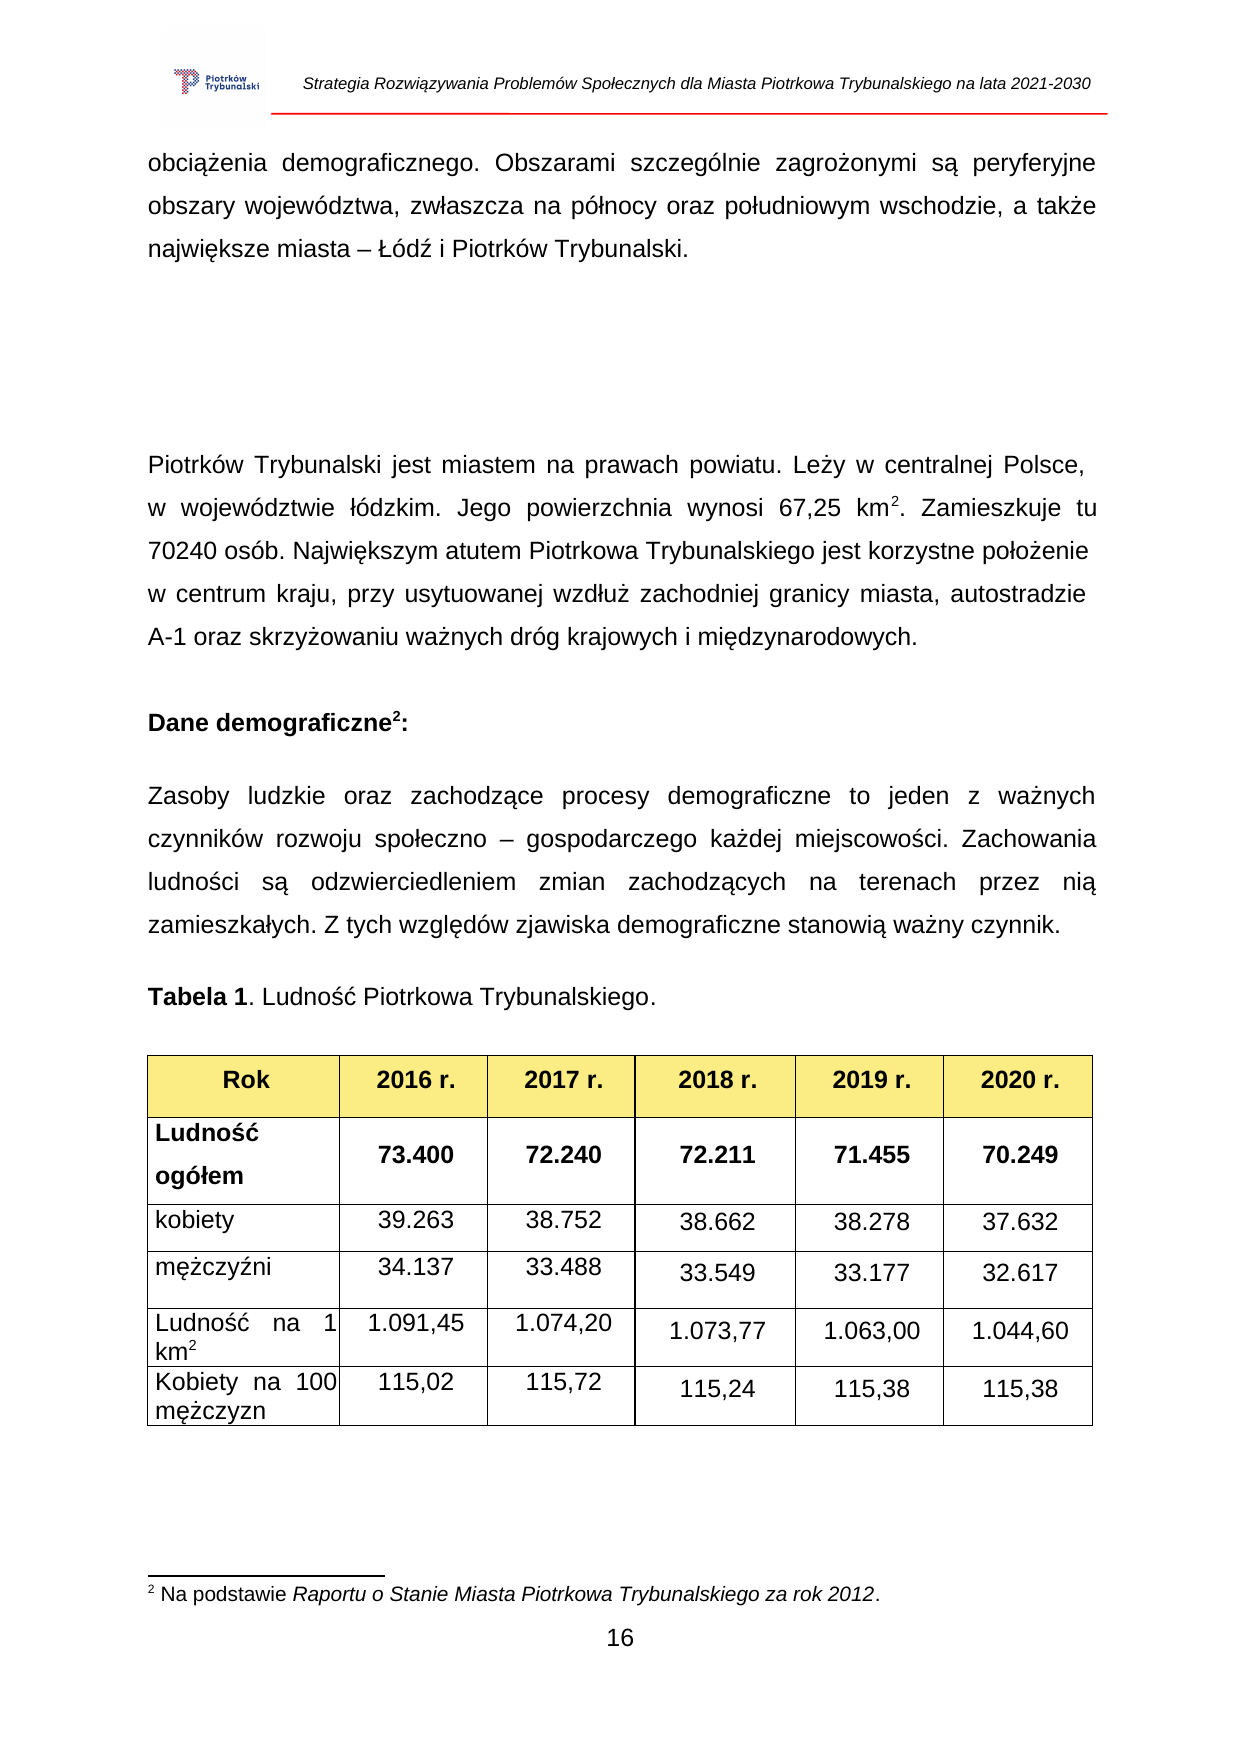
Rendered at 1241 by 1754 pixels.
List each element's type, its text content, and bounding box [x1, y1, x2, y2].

table_cell 1.044,60 [944, 1309, 1092, 1366]
table_cell 71.455 [796, 1118, 943, 1204]
table_cell 38.278 [796, 1205, 943, 1251]
table_cell 33.177 [796, 1252, 943, 1307]
table_header 2020 r. [944, 1056, 1092, 1117]
table_cell 38.752 [488, 1205, 634, 1251]
table_cell 115,38 [796, 1367, 943, 1424]
table_header 2019 r. [796, 1056, 943, 1117]
table_header 2016 r. [340, 1056, 487, 1117]
table_cell 115,24 [636, 1367, 795, 1424]
table_header 2017 r. [488, 1056, 634, 1117]
table_cell kobiety [148, 1205, 339, 1251]
table_cell 39.263 [340, 1205, 487, 1251]
table_cell 1.091,45 [340, 1309, 487, 1366]
table_cell Ludność na 1 km2 [148, 1309, 339, 1366]
table_cell 38.662 [636, 1205, 795, 1251]
table_cell 1.073,77 [636, 1309, 795, 1366]
table_cell mężczyźni [148, 1252, 339, 1307]
picture [161, 26, 268, 133]
table_cell 72.240 [488, 1118, 634, 1204]
text Piotrków Trybunalski jest miastem na prawach powiatu. Leży w centralnej Polsce, w województwie łódzkim. Jego powierzchnia wynosi 67,25 km2. Zamieszkuje tu 70240 osób. Największym atutem Piotrkowa Trybunalskiego jest korzystne położenie w centrum kraju, przy usytuowanej wzdłuż zachodniej granicy miasta, autostradzie A-1 oraz skrzyżowaniu ważnych dróg krajowych i międzynarodowych. [148, 449, 1097, 651]
table_cell 115,72 [488, 1367, 634, 1424]
table_header 2018 r. [636, 1056, 795, 1117]
table_cell 73.400 [340, 1118, 487, 1204]
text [148, 148, 1097, 263]
table_cell Kobiety na 100 mężczyzn [148, 1367, 339, 1424]
table_cell 72.211 [636, 1118, 795, 1204]
table_cell 33.549 [636, 1252, 795, 1307]
table_header Rok [148, 1056, 339, 1117]
table_cell 37.632 [944, 1205, 1092, 1251]
table_cell 1.063,00 [796, 1309, 943, 1366]
table_cell 115,38 [944, 1367, 1092, 1424]
table_cell Ludność ogółem [148, 1118, 339, 1204]
table_cell 32.617 [944, 1252, 1092, 1307]
text Tabela 1. Ludność Piotrkowa Trybunalskiego. [148, 982, 1097, 1011]
table_cell 34.137 [340, 1252, 487, 1307]
text Zasoby ludzkie oraz zachodzące procesy demograficzne to jeden z ważnych czynników rozwoju społeczno – gospodarczego każdej miejscowości. Zachowania ludności są odzwierciedleniem zmian zachodzących na terenach przez nią zamieszkałych. Z tych względów zjawiska demograficzne stanowią ważny czynnik. [148, 781, 1097, 939]
table_cell 33.488 [488, 1252, 634, 1307]
table_cell 70.249 [944, 1118, 1092, 1204]
table_cell 115,02 [340, 1367, 487, 1424]
table_cell 1.074,20 [488, 1309, 634, 1366]
text Dane demograficzne: [148, 708, 1097, 737]
